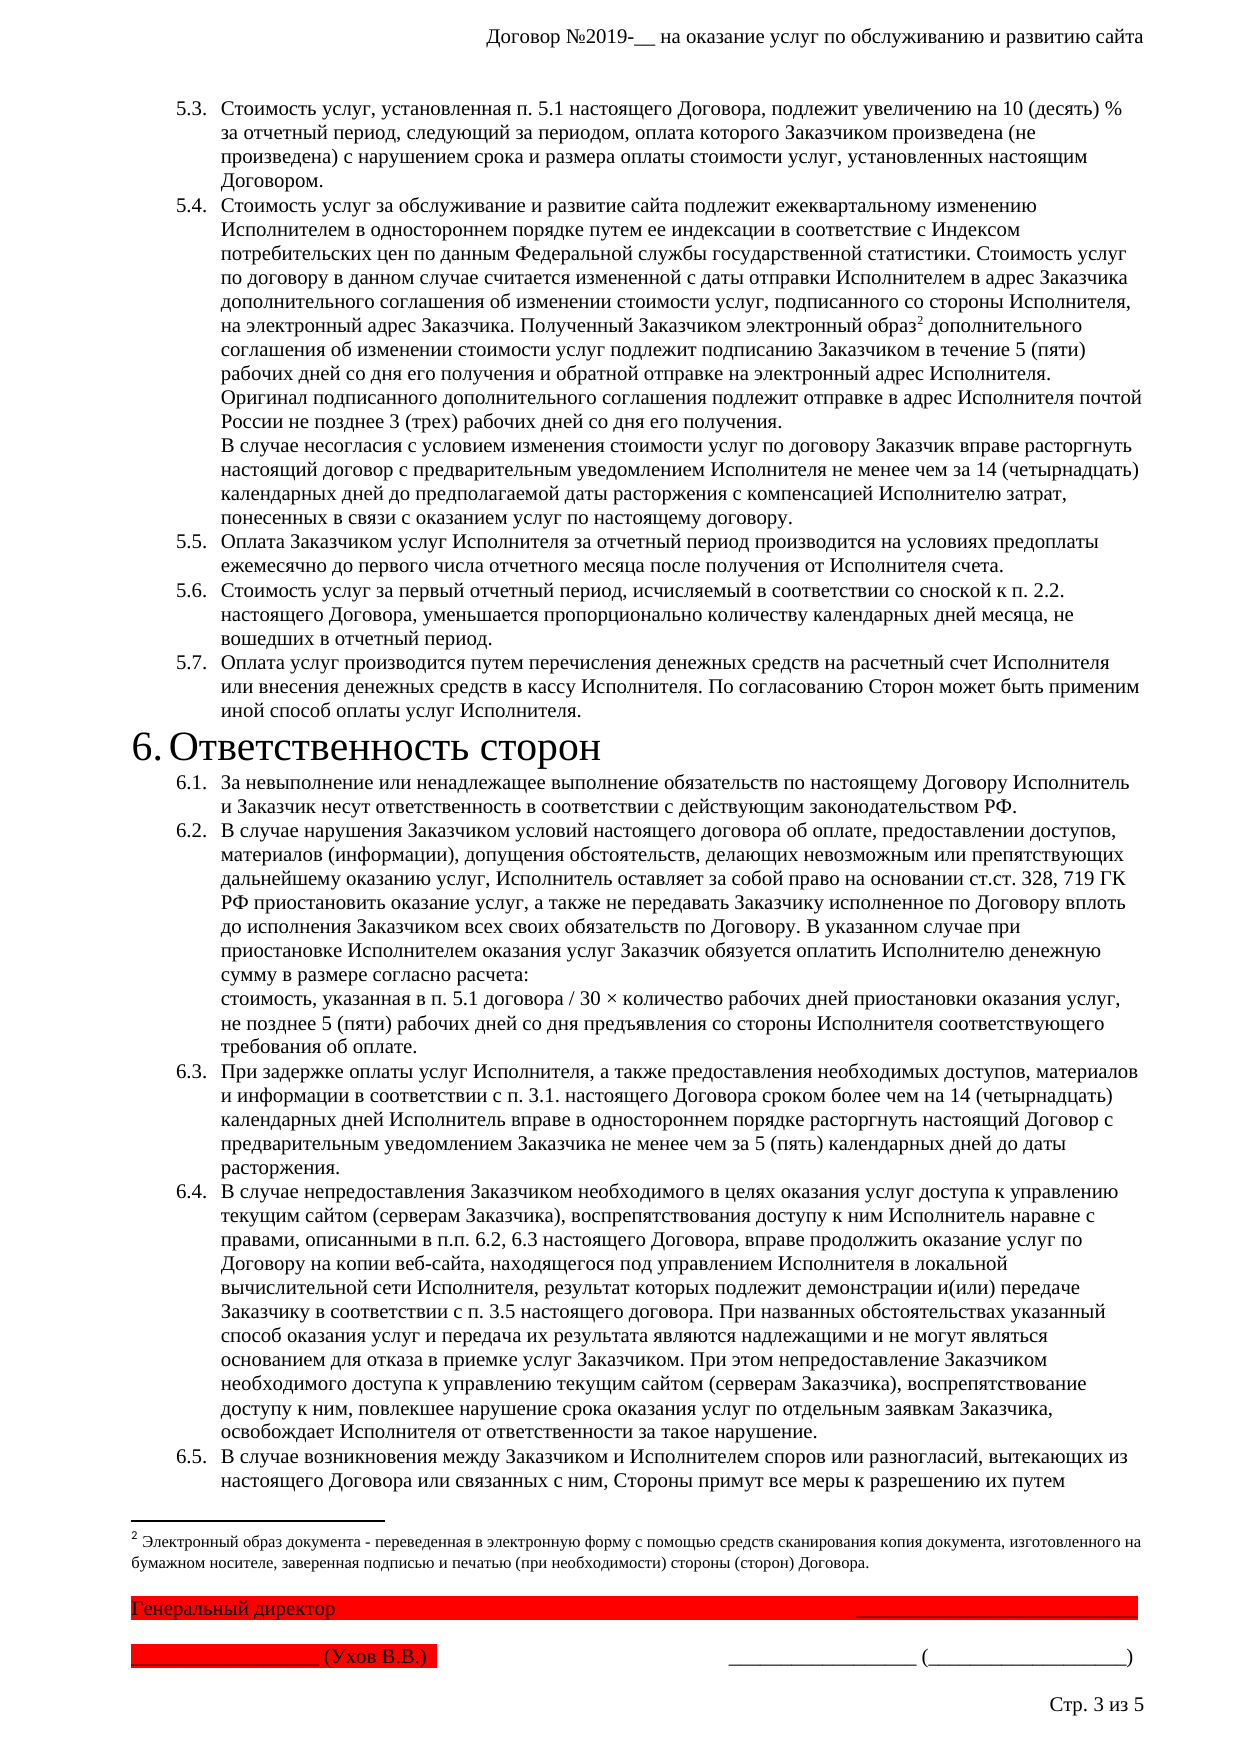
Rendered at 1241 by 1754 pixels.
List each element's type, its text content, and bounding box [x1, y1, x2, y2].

list В случае непредоставления Заказчиком необходимого в целях оказания услуг доступа к управлению текущим сайтом (серверам Заказчика), воспрепятствования доступу к ним Исполнитель наравне с правами, описанными в п.п. 6.2, 6.3 настоящего Договора, вправе продолжить оказание услуг по Договору на копии веб-сайта, находящегося под управлением Исполнителя в локальной вычислительной сети Исполнителя, результат которых подлежит демонстрации и(или) передаче Заказчику в соответствии с п. 3.5 настоящего договора. При названных обстоятельствах указанный способ оказания услуг и передача их результата являются надлежащими и не могут являться основанием для отказа в приемке услуг Заказчиком. При этом непредоставление Заказчиком необходимого доступа к управлению текущим сайтом (серверам Заказчика), воспрепятствование доступу к ним, повлекшее нарушение срока оказания услуг по отдельным заявкам Заказчика, освобождает Исполнителя от ответственности за такое нарушение. [176, 1179, 1144, 1443]
list Стоимость услуг за обслуживание и развитие сайта подлежит ежеквартальному изменению Исполнителем в одностороннем порядке путем ее индексации в соответствие с Индексом потребительских цен по данным Федеральной службы государственной статистики. Стоимость услуг по договору в данном случае считается измененной с даты отправки Исполнителем в адрес Заказчика дополнительного соглашения об изменении стоимости услуг, подписанного со стороны Исполнителя, на электронный адрес Заказчика. Полученный Заказчиком электронный образ дополнительного соглашения об изменении стоимости услуг подлежит подписанию Заказчиком в течение 5 (пяти) рабочих дней со дня его получения и обратной отправке на электронный адрес Исполнителя. Оригинал подписанного дополнительного соглашения подлежит отправке в адрес Исполнителя почтой России не позднее 3 (трех) рабочих дней со дня его получения. В случае несогласия с условием изменения стоимости услуг по договору Заказчик вправе расторгнуть настоящий договор с предварительным уведомлением Исполнителя не менее чем за 14 (четырнадцать) календарных дней до предполагаемой даты расторжения с компенсацией Исполнителю затрат, понесенных в связи с оказанием услуг по настоящему договору. [176, 192, 1144, 529]
list Оплата Заказчиком услуг Исполнителя за отчетный период производится на условиях предоплаты ежемесячно до первого числа отчетного месяца после получения от Исполнителя счета. [176, 529, 1144, 577]
list Ответственность сторон [131, 722, 1144, 770]
list стоимость, указанная в п. 5.1 договора / 30 × количество рабочих дней приостановки оказания услуг, не позднее 5 (пяти) рабочих дней со дня предъявления со стороны Исполнителя соответствующего требования об оплате. [221, 986, 1144, 1058]
list Стоимость услуг за первый отчетный период, исчисляемый в соответствии со сноской к п. 2.2. настоящего Договора, уменьшается пропорционально количеству календарных дней месяца, не вошедших в отчетный период. [176, 577, 1144, 650]
list Стоимость услуг, установленная п. 5.1 настоящего Договора, подлежит увеличению на 10 (десять) % за отчетный период, следующий за периодом, оплата которого Заказчиком произведена (не произведена) с нарушением срока и размера оплаты стоимости услуг, установленных настоящим Договором. [176, 96, 1144, 192]
list За невыполнение или ненадлежащее выполнение обязательств по настоящему Договору Исполнитель и Заказчик несут ответственность в соответствии с действующим законодательством РФ. [176, 770, 1144, 818]
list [176, 1443, 1144, 1492]
list При задержке оплаты услуг Исполнителя, а также предоставления необходимых доступов, материалов и информации в соответствии с п. 3.1. настоящего Договора сроком более чем на 14 (четырнадцать) календарных дней Исполнитель вправе в одностороннем порядке расторгнуть настоящий Договор с предварительным уведомлением Заказчика не менее чем за 5 (пять) календарных дней до даты расторжения. [176, 1058, 1144, 1179]
list В случае нарушения Заказчиком условий настоящего договора об оплате, предоставлении доступов, материалов (информации), допущения обстоятельств, делающих невозможным или препятствующих дальнейшему оказанию услуг, Исполнитель оставляет за собой право на основании ст.ст. 328, 719 ГК РФ приостановить оказание услуг, а также не передавать Заказчику исполненное по Договору вплоть до исполнения Заказчиком всех своих обязательств по Договору. В указанном случае при приостановке Исполнителем оказания услуг Заказчик обязуется оплатить Исполнителю денежную сумму в размере согласно расчета: [176, 818, 1144, 986]
list Оплата услуг производится путем перечисления денежных средств на расчетный счет Исполнителя или внесения денежных средств в кассу Исполнителя. По согласованию Сторон может быть применим иной способ оплаты услуг Исполнителя. [176, 650, 1144, 722]
